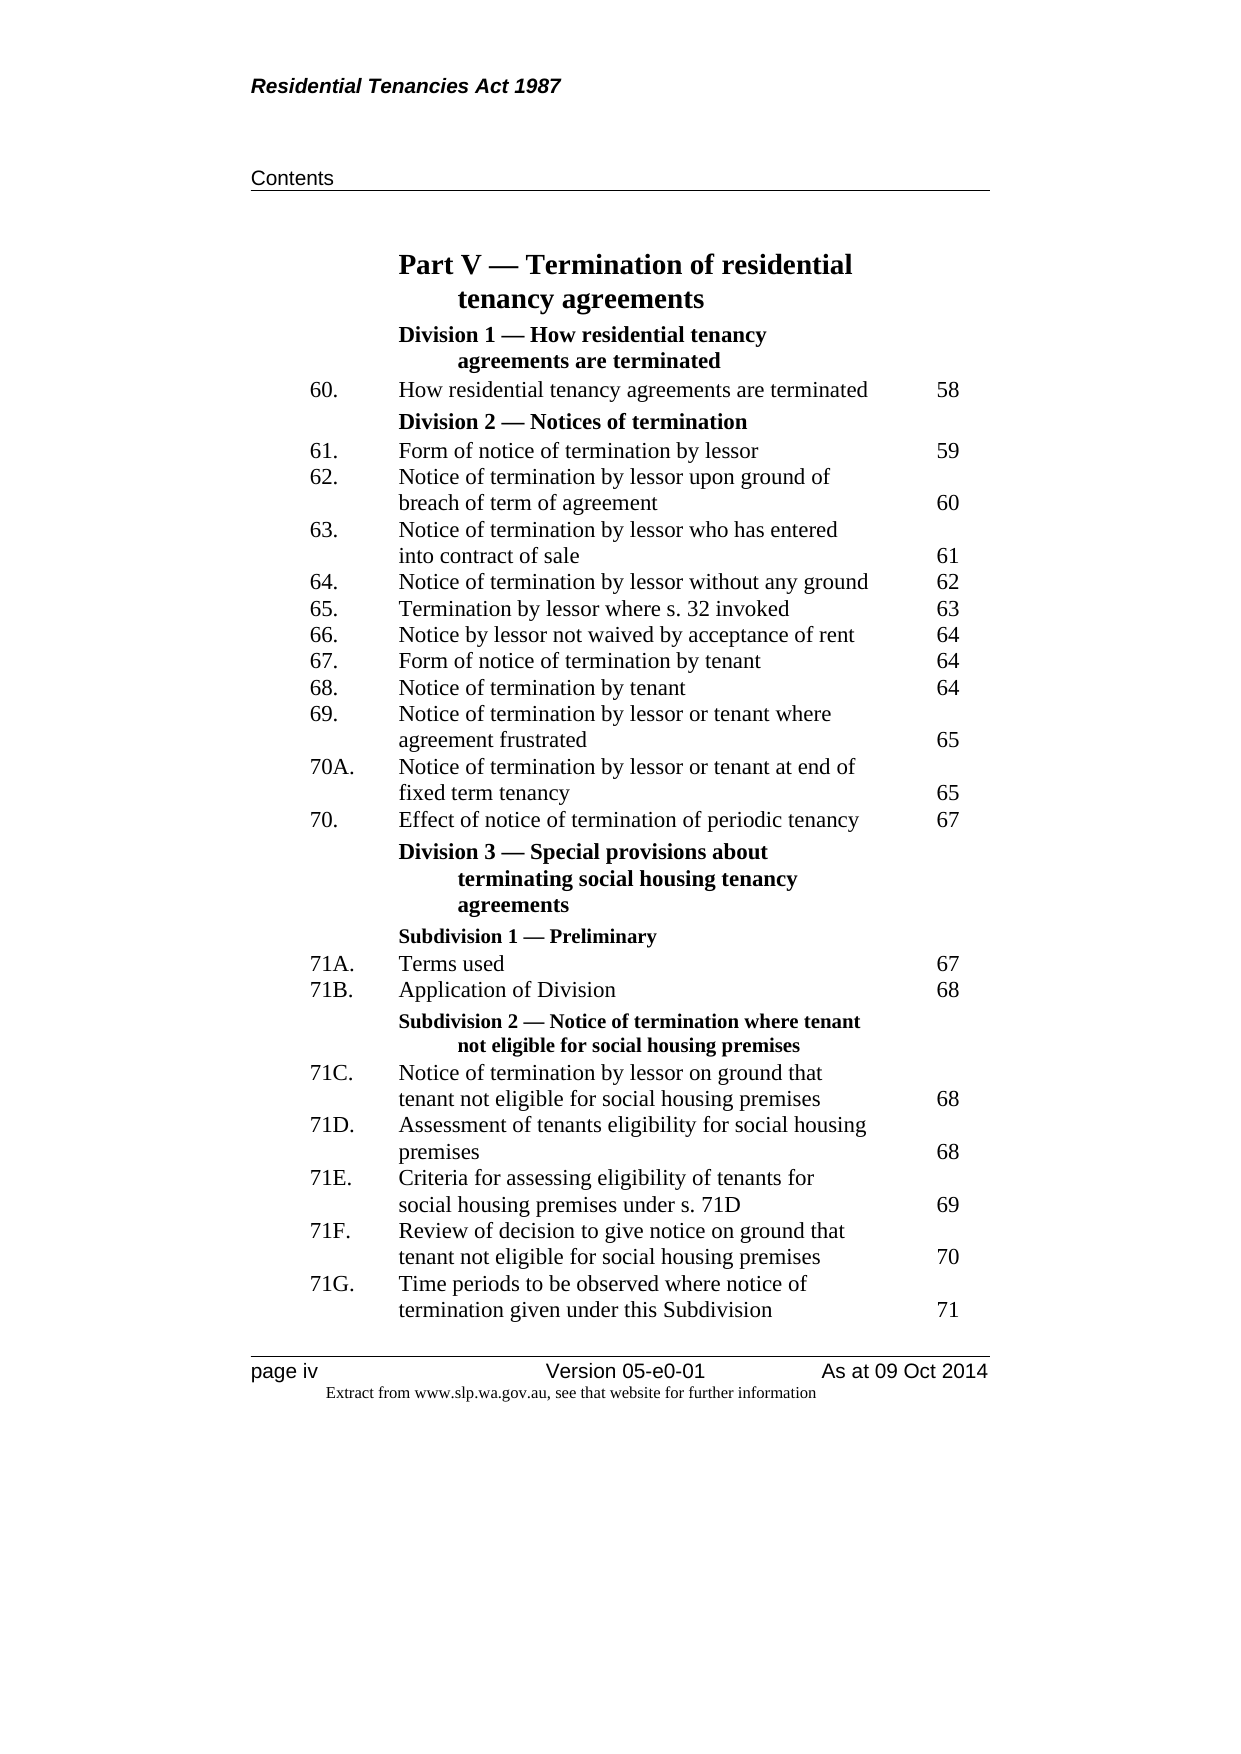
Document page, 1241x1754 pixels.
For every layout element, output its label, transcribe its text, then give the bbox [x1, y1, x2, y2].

text Part V — Termination of residential tenancy agreements [398, 247, 872, 314]
text 70A. Notice of termination by lessor or tenant at end of fixed term tenancy 65 [309, 753, 872, 806]
text 67. Form of notice of termination by tenant 64 [309, 647, 872, 674]
text 69. Notice of termination by lessor or tenant where agreement frustrated 65 [309, 700, 872, 753]
text 60. How residential tenancy agreements are terminated 58 [309, 376, 872, 402]
text Subdivision 2 — Notice of termination where tenant not eligible for social housing premises [398, 1009, 872, 1057]
text 68. Notice of termination by tenant 64 [309, 674, 872, 700]
text 62. Notice of termination by lessor upon ground of breach of term of agreement 60 [309, 463, 872, 516]
text 71A. Terms used 67 [309, 950, 872, 976]
text 64. Notice of termination by lessor without any ground 62 [309, 568, 872, 595]
text 71F. Review of decision to give notice on ground that tenant not eligible for social housing premises 70 [309, 1217, 872, 1270]
text 61. Form of notice of termination by lessor 59 [309, 437, 872, 463]
text 71B. Application of Division 68 [309, 976, 872, 1002]
text 65. Termination by lessor where s. 32 invoked 63 [309, 595, 872, 621]
text Division 3 — Special provisions about terminating social housing tenancy agreements [398, 838, 872, 917]
text 63. Notice of termination by lessor who has entered into contract of sale 61 [309, 516, 872, 568]
text Division 1 — How residential tenancy agreements are terminated [398, 321, 872, 373]
text 70. Effect of notice of termination of periodic tenancy 67 [309, 806, 872, 832]
text 66. Notice by lessor not waived by acceptance of rent 64 [309, 621, 872, 647]
text 71D. Assessment of tenants eligibility for social housing premises 68 [309, 1112, 872, 1164]
text Subdivision 1 — Preliminary [398, 923, 872, 948]
text Division 2 — Notices of termination [398, 408, 872, 434]
text 71G. Time periods to be observed where notice of termination given under this Subdivision 71 [309, 1270, 872, 1322]
text 71E. Criteria for assessing eligibility of tenants for social housing premises under s. 71D 69 [309, 1164, 872, 1217]
text 71C. Notice of termination by lessor on ground that tenant not eligible for social housing premises 68 [309, 1059, 872, 1112]
